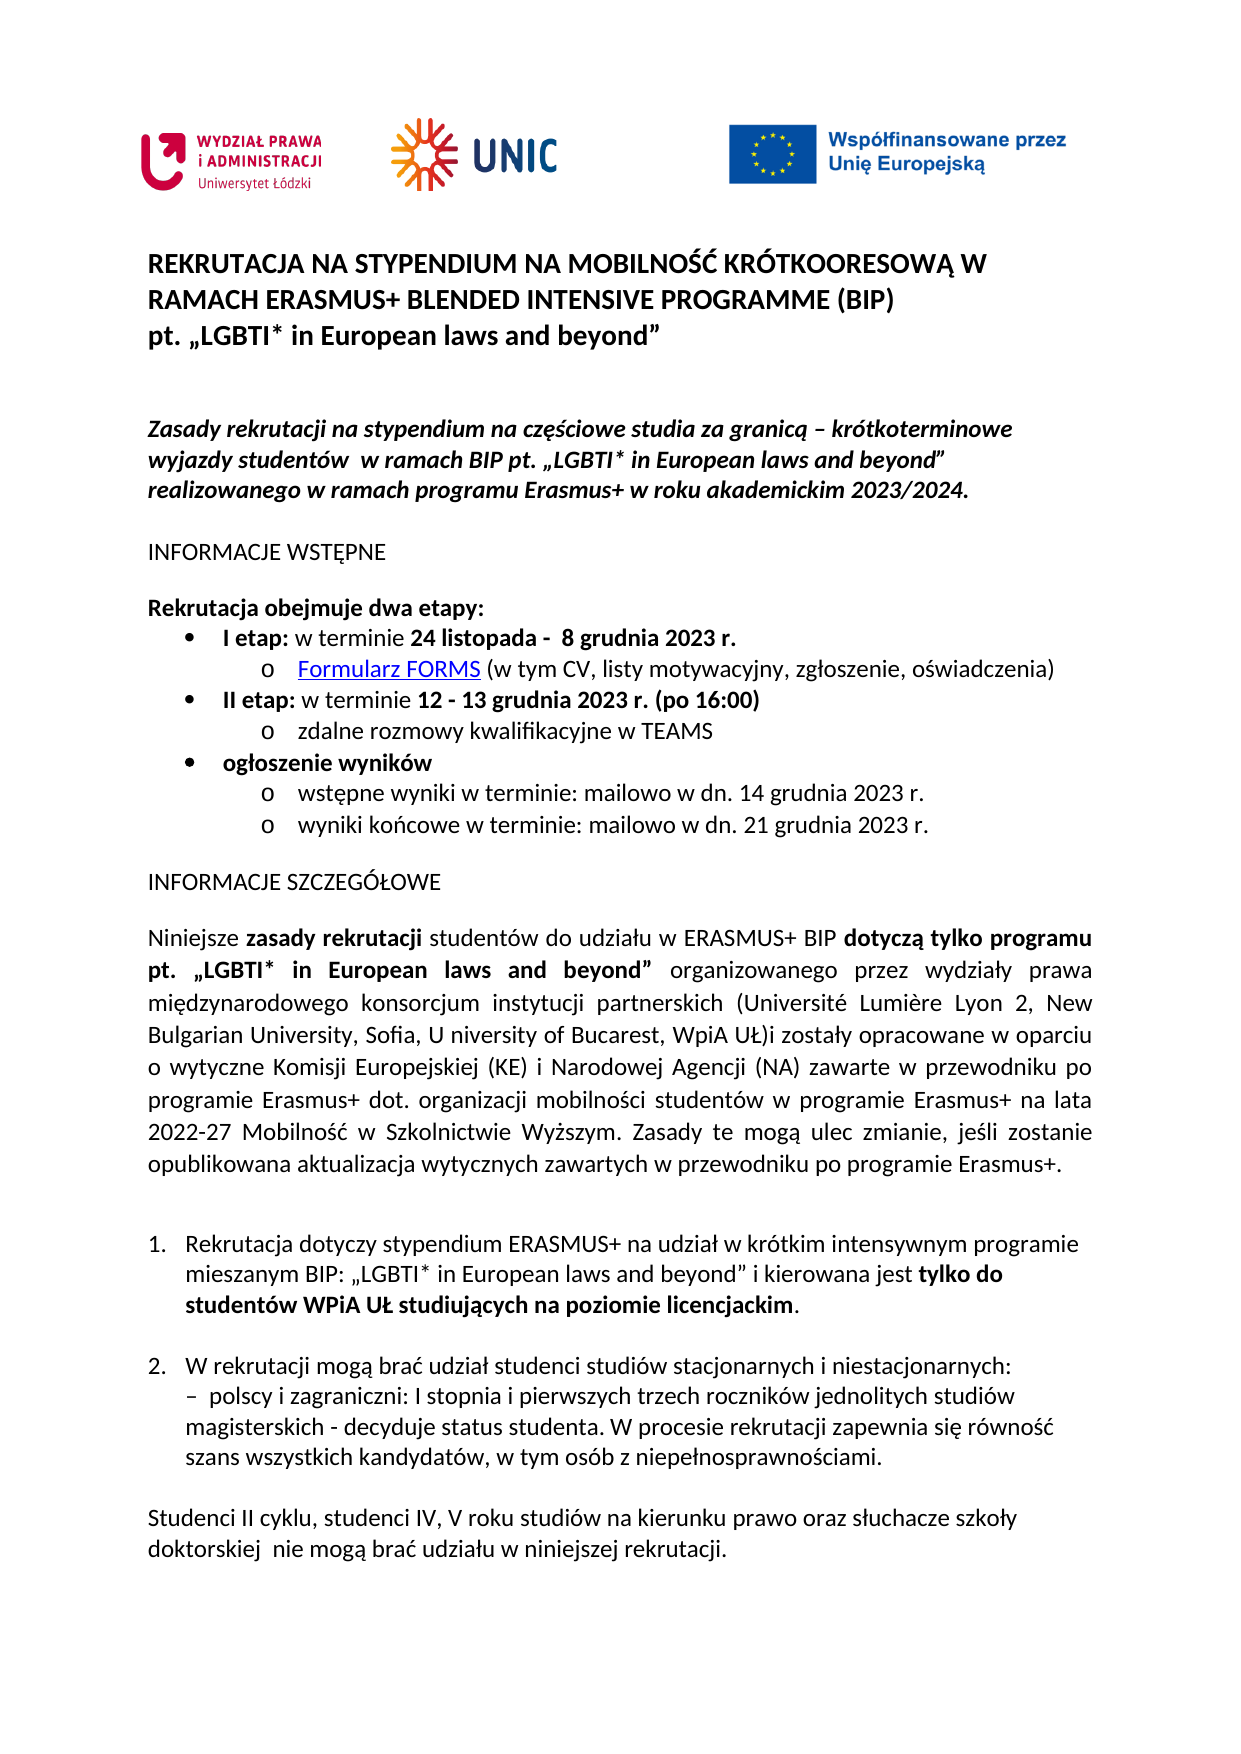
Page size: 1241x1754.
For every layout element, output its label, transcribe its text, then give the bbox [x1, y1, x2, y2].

list Formularz FORMS (w tym CV, listy motywacyjny, zgłoszenie, oświadczenia) [260, 653, 1093, 684]
list wyniki końcowe w terminie: mailowo w dn. 21 grudnia 2023 r. [260, 809, 1093, 841]
text Zasady rekrutacji na stypendium na częściowe studia za granicą – krótkoterminowe wyjazdy studentów w ramach BIP pt. „LGBTI* in European laws and beyond” realizowanego w ramach programu Erasmus+ w roku akademickim 2023/2024. [148, 413, 1093, 505]
text INFORMACJE WSTĘPNE [148, 536, 1093, 566]
list zdalne rozmowy kwalifikacyjne w TEAMS [260, 715, 1093, 747]
picture [725, 121, 1093, 187]
text Rekrutacja obejmuje dwa etapy: [148, 592, 1093, 622]
text INFORMACJE SZCZEGÓŁOWE [148, 866, 1093, 897]
text Niniejsze zasady rekrutacji studentów do udziału w ERASMUS+ BIP dotyczą tylko programu pt. „LGBTI* in European laws and beyond” organizowanego przez wydziały prawa międzynarodowego konsorcjum instytucji partnerskich (Université Lumière Lyon 2, New Bulgarian University, Sofia, U niversity of Bucarest, WpiA UŁ)i zostały opracowane w oparciu o wytyczne Komisji Europejskiej (KE) i Narodowej Agencji (NA) zawarte w przewodniku po programie Erasmus+ dot. organizacji mobilności studentów w programie Erasmus+ na lata 2022-27 Mobilność w Szkolnictwie Wyższym. Zasady te mogą ulec zmianie, jeśli zostanie opublikowana aktualizacja wytycznych zawartych w przewodniku po programie Erasmus+. [148, 922, 1093, 1052]
list I etap: w terminie 24 listopada - 8 grudnia 2023 r. [185, 622, 1093, 653]
text pt. „LGBTI* in European laws and beyond” [148, 317, 1093, 352]
list wstępne wyniki w terminie: mailowo w dn. 14 grudnia 2023 r. [260, 777, 1093, 809]
text Studenci II cyklu, studenci IV, V roku studiów na kierunku prawo oraz słuchacze szkoły doktorskiej nie mogą brać udziału w niniejszej rekrutacji. [148, 1503, 1093, 1564]
list ogłoszenie wyników [185, 747, 1093, 777]
list Rekrutacja dotyczy stypendium ERASMUS+ na udział w krótkim intensywnym programie mieszanym BIP: „LGBTI* in European laws and beyond” i kierowana jest tylko do studentów WPiA UŁ studiujących na poziomie licencjackim. [148, 1228, 1093, 1319]
text REKRUTACJA NA STYPENDIUM NA MOBILNOŚĆ KRÓTKOORESOWĄ W RAMACH ERASMUS+ BLENDED INTENSIVE PROGRAMME (BIP) [148, 246, 1093, 317]
list W rekrutacji mogą brać udział studenci studiów stacjonarnych i niestacjonarnych: [148, 1350, 1093, 1381]
list II etap: w terminie 12 - 13 grudnia 2023 r. (po 16:00) [185, 684, 1093, 715]
text Niniejsze zasady rekrutacji studentów do udziału w ERASMUS+ BIP dotyczą tylko programu pt. „LGBTI* in European laws and beyond” organizowanego przez wydziały prawa międzynarodowego konsorcjum instytucji partnerskich (Université Lumière Lyon 2, New Bulgarian University, Sofia, U niversity of Bucarest, WpiA UŁ)i zostały opracowane w oparciu o wytyczne Komisji Europejskiej (KE) i Narodowej Agencji (NA) zawarte w przewodniku po programie Erasmus+ dot. organizacji mobilności studentów w programie Erasmus+ na lata 2022-27 Mobilność w Szkolnictwie Wyższym. Zasady te mogą ulec zmianie, jeśli zostanie opublikowana aktualizacja wytycznych zawartych w przewodniku po programie Erasmus+. [148, 1114, 1093, 1179]
text – polscy i zagraniczni: I stopnia i pierwszych trzech roczników jednolitych studiów magisterskich - decyduje status studenta. W procesie rekrutacji zapewnia się równość szans wszystkich kandydatów, w tym osób z niepełnosprawnościami. [185, 1381, 1093, 1472]
